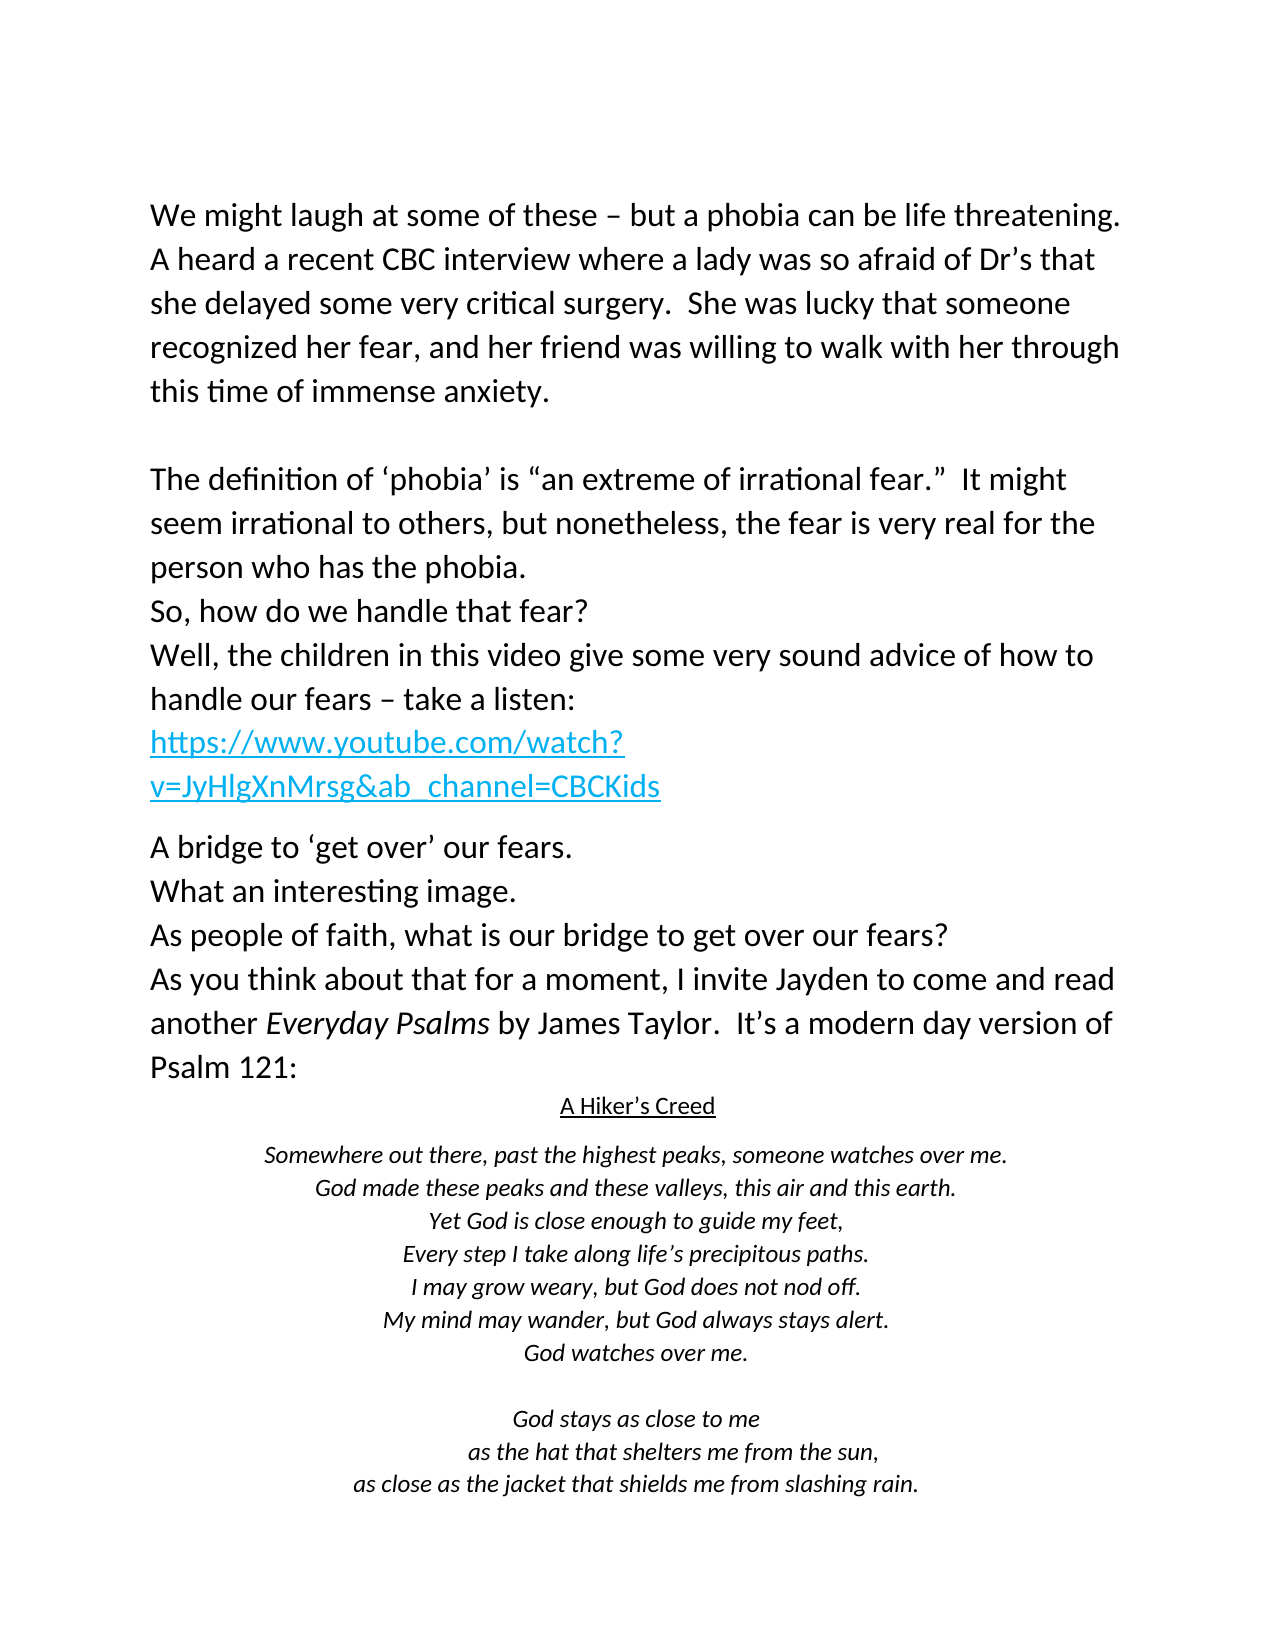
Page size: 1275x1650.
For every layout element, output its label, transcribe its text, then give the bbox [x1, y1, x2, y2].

text https://www.youtube.com/watch?v=JyHlgXnMrsg&ab_channel=CBCKids [150, 721, 1125, 806]
text God made these peaks and these valleys, this air and this earth. [150, 1172, 1125, 1203]
text Yet God is close enough to guide my feet, [150, 1205, 1125, 1236]
text What an interesting image. [150, 870, 1125, 911]
text Every step I take along life’s precipitous paths. [150, 1238, 1125, 1269]
text Well, the children in this video give some very sound advice of how to handle our fears – take a listen: [150, 633, 1125, 718]
text Somewhere out there, past the highest peaks, someone watches over me. [150, 1139, 1125, 1170]
text A Hiker’s Creed [150, 1090, 1125, 1120]
text A bridge to ‘get over’ our fears. [150, 826, 1125, 867]
text A heard a recent CBC interview where a lady was so afraid of Dr’s that she delayed some very critical surgery. She was lucky that someone recognized her fear, and her friend was willing to walk with her through this time of immense anxiety. [150, 238, 1125, 411]
text I may grow weary, but God does not nod off. [150, 1271, 1125, 1302]
text God watches over me. [150, 1337, 1125, 1367]
text My mind may wander, but God always stays alert. [150, 1304, 1125, 1334]
text God stays as close to me [150, 1403, 1125, 1433]
text As you think about that for a moment, I invite Jayden to come and read another Everyday Psalms by James Taylor. It’s a modern day version of Psalm 121: [150, 958, 1125, 1087]
text The definition of ‘phobia’ is “an extreme of irrational fear.” It might seem irrational to others, but nonetheless, the fear is very real for the person who has the phobia. [150, 458, 1125, 586]
text As people of faith, what is our bridge to get over our fears? [150, 914, 1125, 955]
text We might laugh at some of these – but a phobia can be life threatening. [150, 194, 1125, 235]
text as the hat that shelters me from the sun, [150, 1436, 1125, 1466]
text as close as the jacket that shields me from slashing rain. [150, 1468, 1125, 1499]
text So, how do we handle that fear? [150, 589, 1125, 630]
